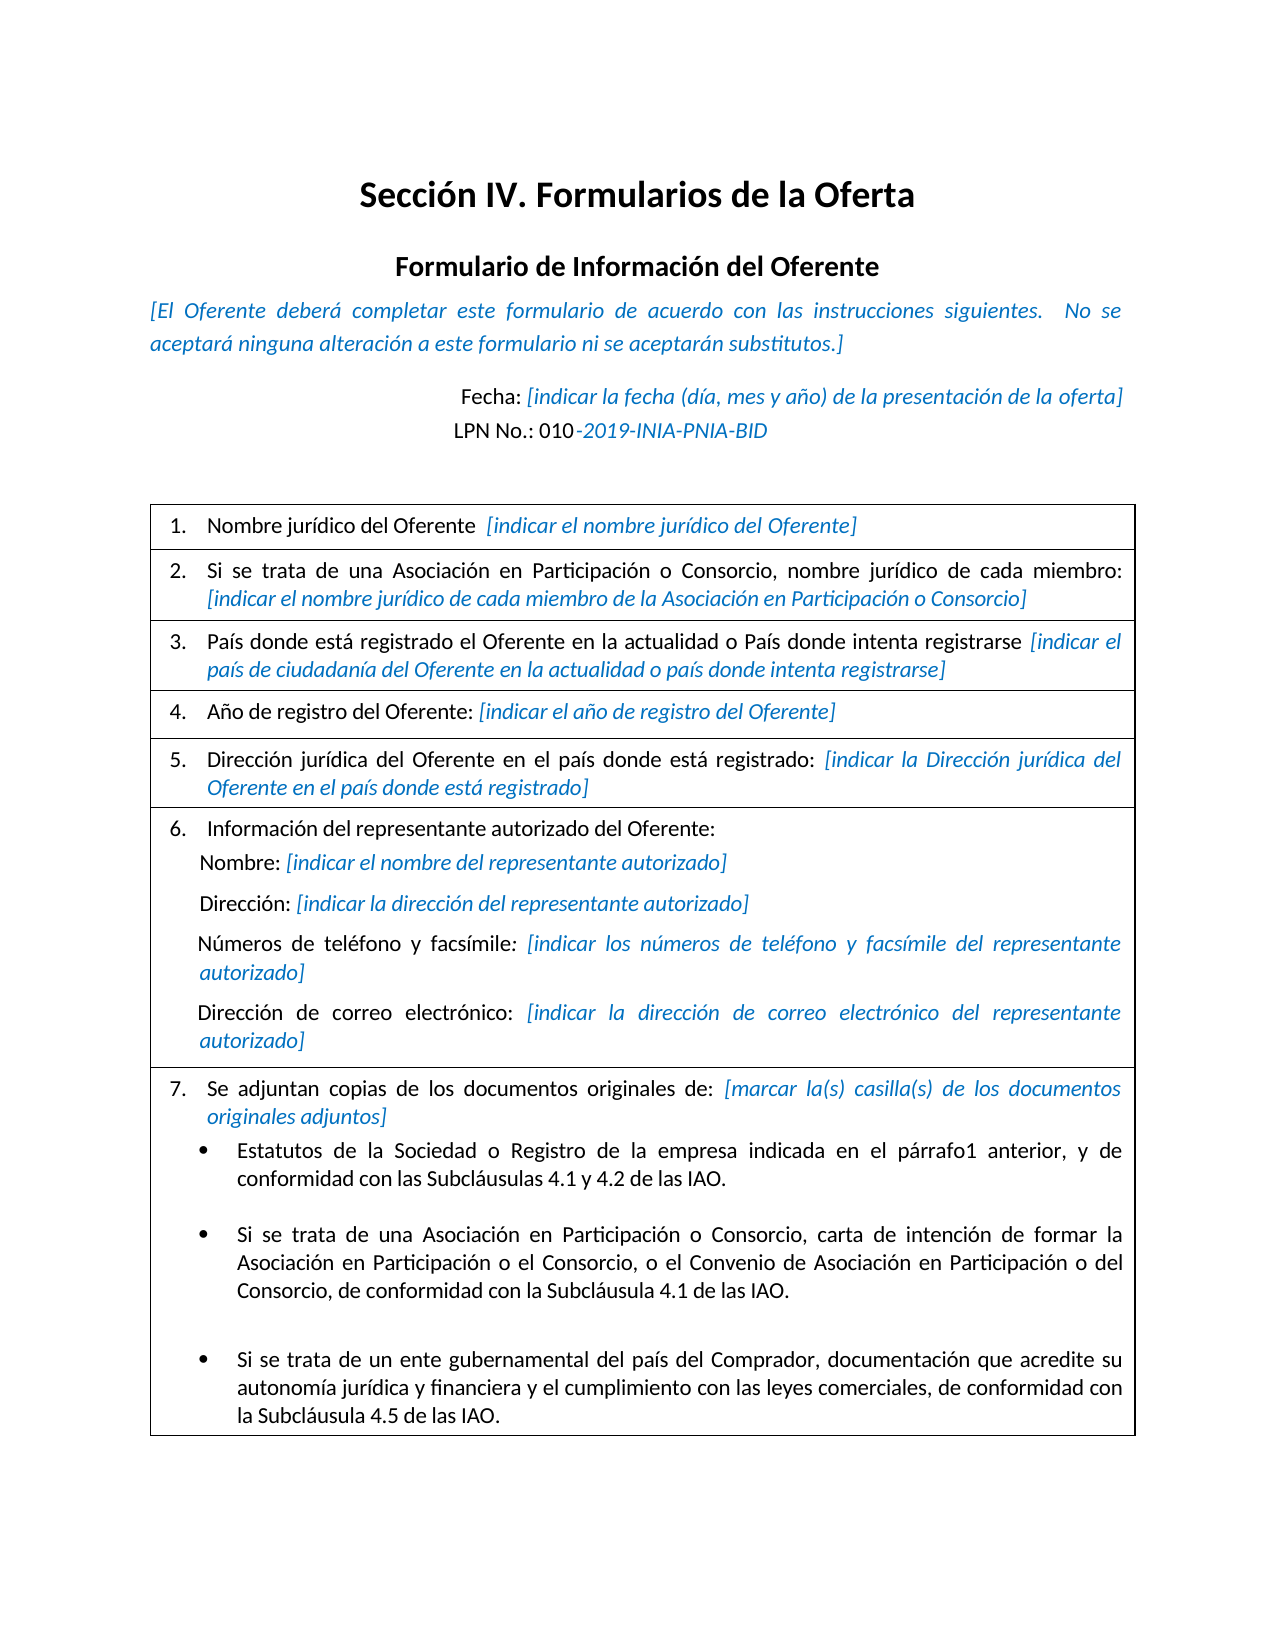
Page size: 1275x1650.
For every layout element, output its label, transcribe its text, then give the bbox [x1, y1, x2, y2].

table_cell Dirección jurídica del Oferente en el país donde está registrado: [indicar la Dirección jurídica del Oferente en el país donde está registrado] [151, 739, 1134, 807]
text Formulario de Información del Oferente [150, 248, 1125, 284]
subtitle Sección IV. Formularios de la Oferta [150, 171, 1125, 217]
table_cell País donde está registrado el Oferente en la actualidad o País donde intenta registrarse [indicar el país de ciudadanía del Oferente en la actualidad o país donde intenta registrarse] [151, 621, 1134, 690]
table_cell Año de registro del Oferente: [indicar el año de registro del Oferente] [151, 691, 1134, 737]
table_cell Información del representante autorizado del Oferente: Nombre: [indicar el nombre del representante autorizado] Dirección: [indicar la dirección del representante autorizado] Números de teléfono y facsímile: [indicar los números de teléfono y facsímile del representante autorizado] Dirección de correo electrónico: [indicar la dirección de correo electrónico del representante autorizado] [151, 808, 1134, 1067]
table_cell Si se trata de una Asociación en Participación o Consorcio, nombre jurídico de cada miembro: [indicar el nombre jurídico de cada miembro de la Asociación en Participación o Consorcio] [151, 550, 1134, 619]
table_cell Se adjuntan copias de los documentos originales de: [marcar la(s) casilla(s) de los documentos originales adjuntos] Estatutos de la Sociedad o Registro de la empresa indicada en el párrafo1 anterior, y de conformidad con las Subcláusulas 4.1 y 4.2 de las IAO. Si se trata de una Asociación en Participación o Consorcio, carta de intención de formar la Asociación en Participación o el Consorcio, o el Convenio de Asociación en Participación o del Consorcio, de conformidad con la Subcláusula 4.1 de las IAO. Si se trata de un ente gubernamental del país del Comprador, documentación que acredite su autonomía jurídica y financiera y el cumplimiento con las leyes comerciales, de conformidad con la Subcláusula 4.5 de las IAO. [151, 1068, 1134, 1435]
text LPN No.: 010-2019-INIA-PNIA-BID [150, 416, 1125, 444]
table_header Nombre jurídico del Oferente [indicar el nombre jurídico del Oferente] [151, 505, 1134, 549]
text Fecha: [indicar la fecha (día, mes y año) de la presentación de la oferta] [150, 382, 1125, 410]
text [El Oferente deberá completar este formulario de acuerdo con las instrucciones siguientes. No se aceptará ninguna alteración a este formulario ni se aceptarán substitutos.] [150, 297, 1125, 357]
